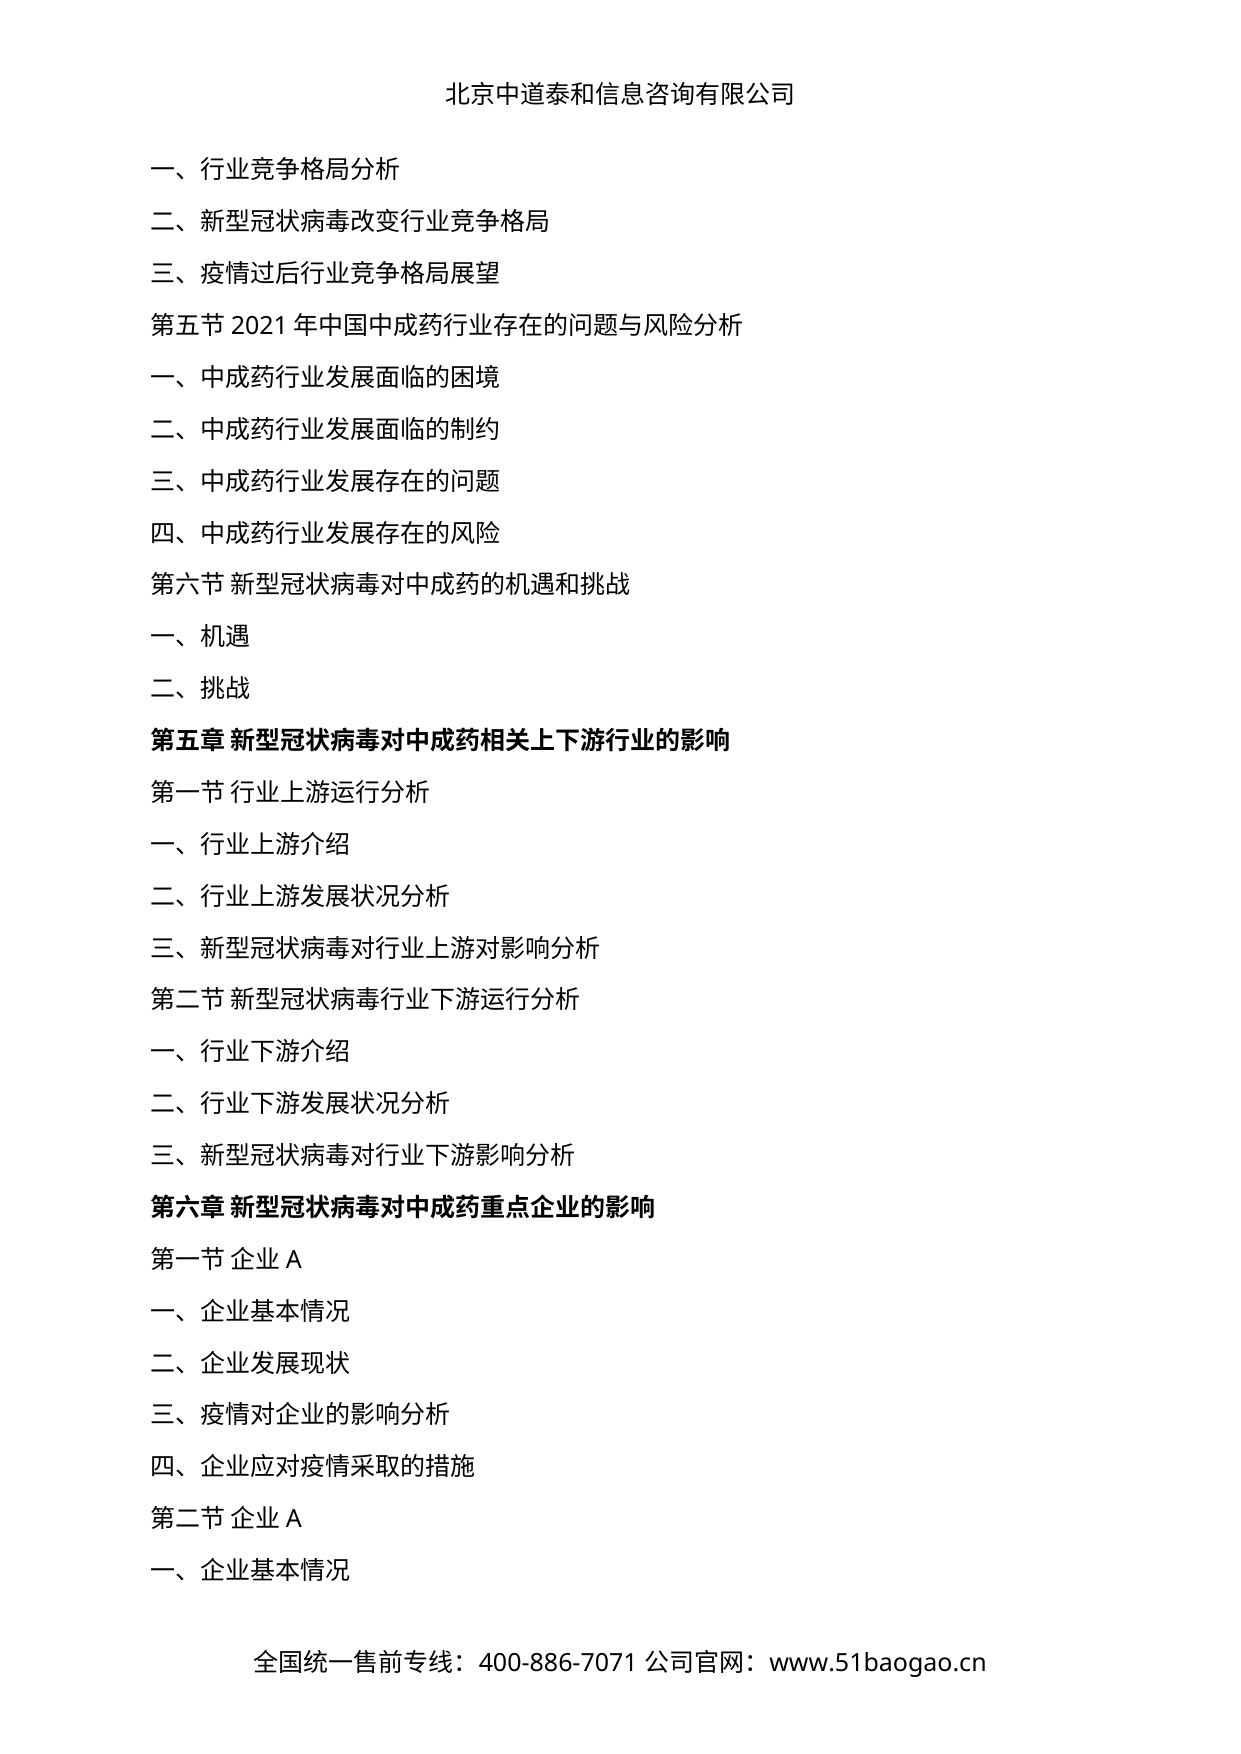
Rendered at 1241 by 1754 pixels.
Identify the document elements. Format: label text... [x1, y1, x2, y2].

text 三、疫情对企业的影响分析 [150, 1395, 1090, 1431]
text 第一节 行业上游运行分析 [150, 772, 1090, 809]
text 三、疫情过后行业竞争格局展望 [150, 254, 1090, 290]
text 第六章 新型冠状病毒对中成药重点企业的影响 [150, 1187, 1090, 1224]
text 三、中成药行业发展存在的问题 [150, 461, 1090, 497]
text 三、新型冠状病毒对行业下游影响分析 [150, 1136, 1090, 1172]
text 三、新型冠状病毒对行业上游对影响分析 [150, 928, 1090, 964]
text 第五章 新型冠状病毒对中成药相关上下游行业的影响 [150, 721, 1090, 757]
text 二、行业下游发展状况分析 [150, 1084, 1090, 1120]
text 第五节 2021年中国中成药行业存在的问题与风险分析 [150, 306, 1090, 342]
text 二、中成药行业发展面临的制约 [150, 409, 1090, 446]
text 四、企业应对疫情采取的措施 [150, 1447, 1090, 1483]
text 第二节 企业A [150, 1499, 1090, 1535]
text 一、机遇 [150, 617, 1090, 653]
text 一、中成药行业发展面临的困境 [150, 357, 1090, 394]
text 一、企业基本情况 [150, 1291, 1090, 1327]
text 一、行业上游介绍 [150, 824, 1090, 861]
text 一、企业基本情况 [150, 1551, 1090, 1587]
text 二、行业上游发展状况分析 [150, 876, 1090, 912]
text 二、新型冠状病毒改变行业竞争格局 [150, 202, 1090, 238]
text 二、挑战 [150, 669, 1090, 705]
text 二、企业发展现状 [150, 1343, 1090, 1379]
text 第一节 企业A [150, 1239, 1090, 1276]
text 第六节 新型冠状病毒对中成药的机遇和挑战 [150, 565, 1090, 601]
text 一、行业下游介绍 [150, 1032, 1090, 1068]
text 四、中成药行业发展存在的风险 [150, 513, 1090, 549]
text 第二节 新型冠状病毒行业下游运行分析 [150, 980, 1090, 1016]
text 一、行业竞争格局分析 [150, 150, 1090, 186]
